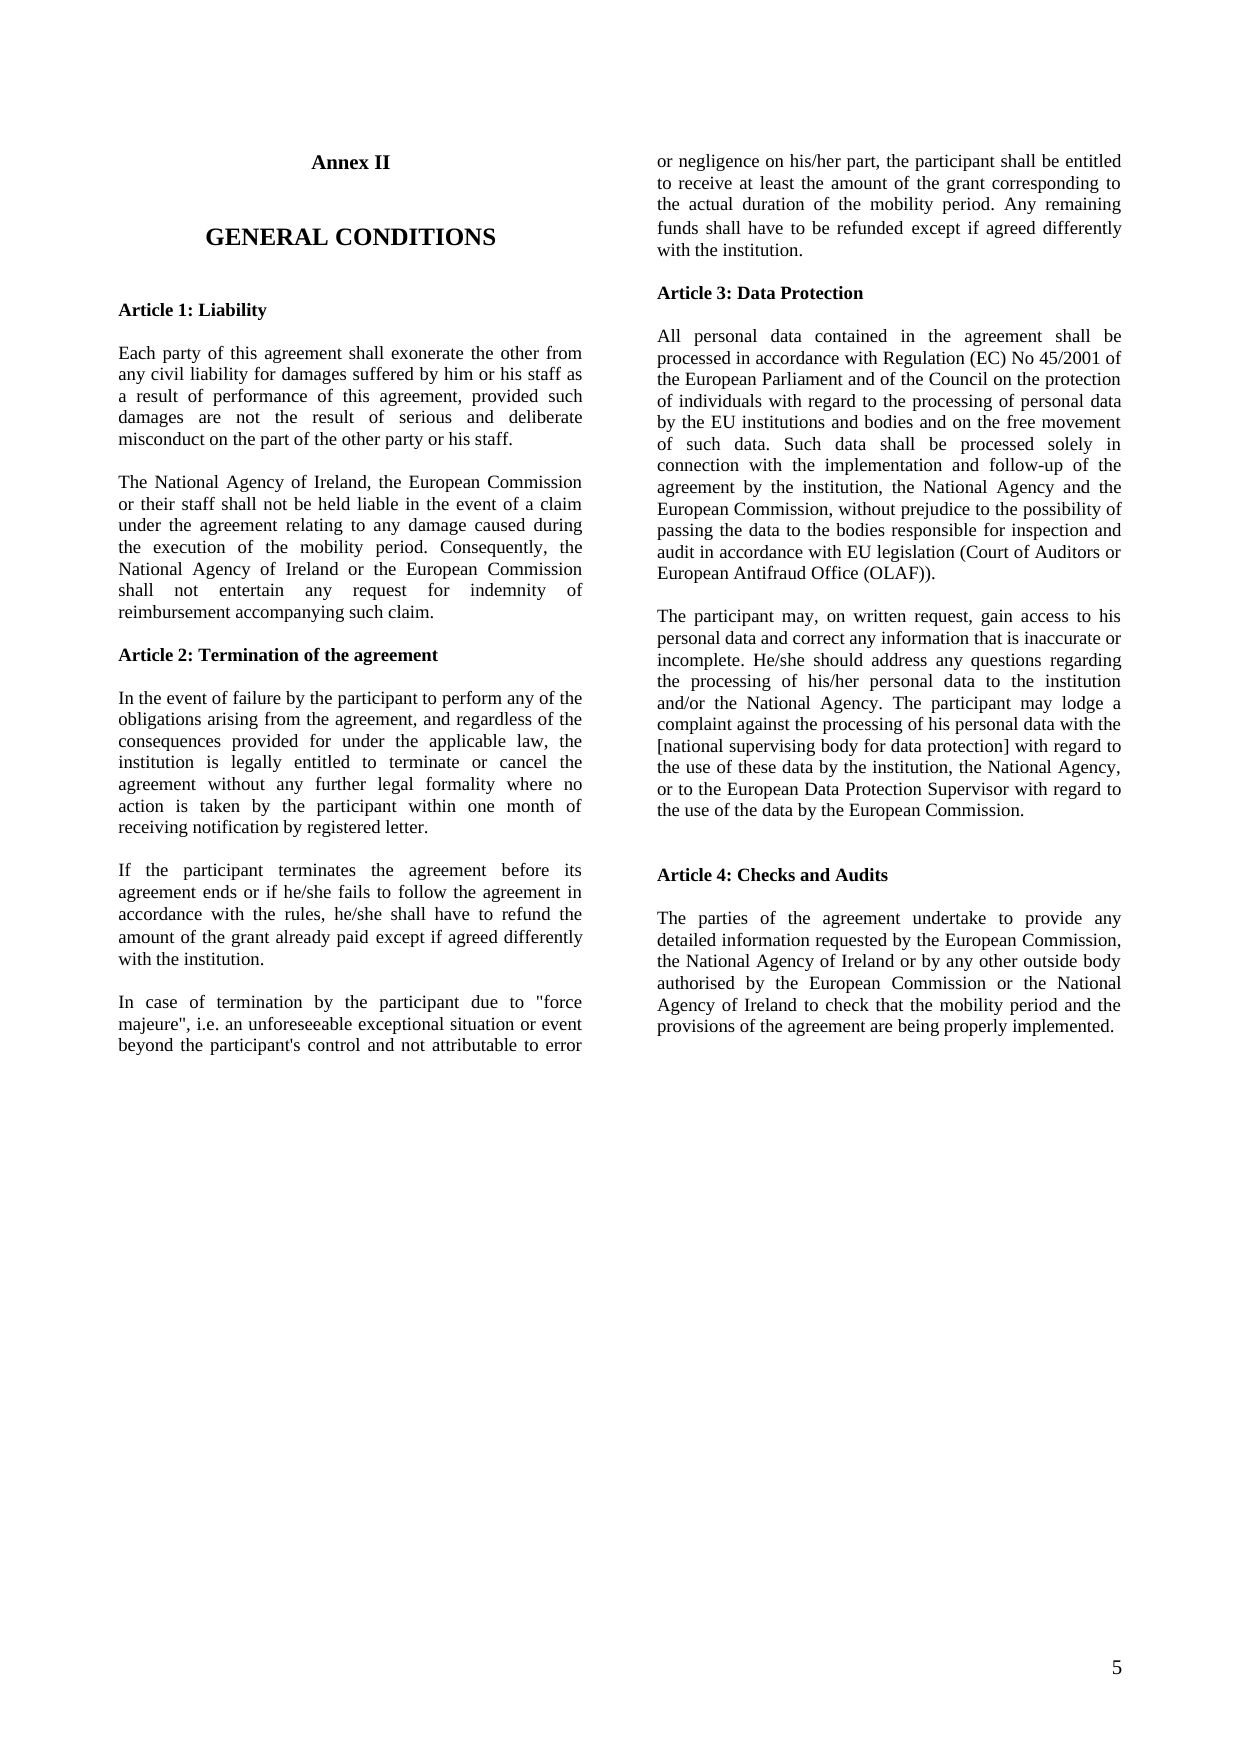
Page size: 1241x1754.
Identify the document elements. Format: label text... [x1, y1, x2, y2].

text Article 4: Checks and Audits [657, 864, 1122, 886]
text If the participant terminates the agreement before its agreement ends or if he/she fails to follow the agreement in accordance with the rules, he/she shall have to refund the amount of the grant already paid except if agreed differently with the institution. [118, 859, 583, 969]
text Article 2: Termination of the agreement [118, 644, 583, 665]
text The National Agency of Ireland, the European Commission or their staff shall not be held liable in the event of a claim under the agreement relating to any damage caused during the execution of the mobility period. Consequently, the National Agency of Ireland or the European Commission shall not entertain any request for indemnity of reimbursement accompanying such claim. [118, 471, 583, 622]
text In case of termination by the participant due to "force majeure", i.e. an unforeseeable exceptional situation or event beyond the participant's control and not attributable to error or negligence on his/her part, the participant shall be entitled to receive at least the amount of the grant corresponding to the actual duration of the mobility period. Any remaining funds shall have to be refunded except if agreed differently with the institution. [657, 150, 1122, 260]
text Article 3: Data Protection [657, 282, 1122, 303]
text Article 1: Liability [118, 299, 583, 320]
text All personal data contained in the agreement shall be processed in accordance with Regulation (EC) No 45/2001 of the European Parliament and of the Council on the protection of individuals with regard to the processing of personal data by the EU institutions and bodies and on the free movement of such data. Such data shall be processed solely in connection with the implementation and follow-up of the agreement by the institution, the National Agency and the European Commission, without prejudice to the possibility of passing the data to the bodies responsible for inspection and audit in accordance with EU legislation (Court of Auditors or European Antifraud Office (OLAF)). [657, 325, 1122, 584]
text GENERAL CONDITIONS [118, 222, 583, 251]
text In the event of failure by the participant to perform any of the obligations arising from the agreement, and regardless of the consequences provided for under the applicable law, the institution is legally entitled to terminate or cancel the agreement without any further legal formality where no action is taken by the participant within one month of receiving notification by registered letter. [118, 687, 583, 838]
text In case of termination by the participant due to "force majeure", i.e. an unforeseeable exceptional situation or event beyond the participant's control and not attributable to error or negligence on his/her part, the participant shall be entitled to receive at least the amount of the grant corresponding to the actual duration of the mobility period. Any remaining funds shall have to be refunded except if agreed differently with the institution. [118, 991, 583, 1056]
text Each party of this agreement shall exonerate the other from any civil liability for damages suffered by him or his staff as a result of performance of this agreement, provided such damages are not the result of serious and deliberate misconduct on the part of the other party or his staff. [118, 342, 583, 449]
text Annex II [118, 150, 583, 174]
text The parties of the agreement undertake to provide any detailed information requested by the European Commission, the National Agency of Ireland or by any other outside body authorised by the European Commission or the National Agency of Ireland to check that the mobility period and the provisions of the agreement are being properly implemented. [657, 907, 1122, 1037]
text The participant may, on written request, gain access to his personal data and correct any information that is inaccurate or incomplete. He/she should address any questions regarding the processing of his/her personal data to the institution and/or the National Agency. The participant may lodge a complaint against the processing of his personal data with the [national supervising body for data protection] with regard to the use of these data by the institution, the National Agency, or to the European Data Protection Supervisor with regard to the use of the data by the European Commission. [657, 605, 1122, 821]
